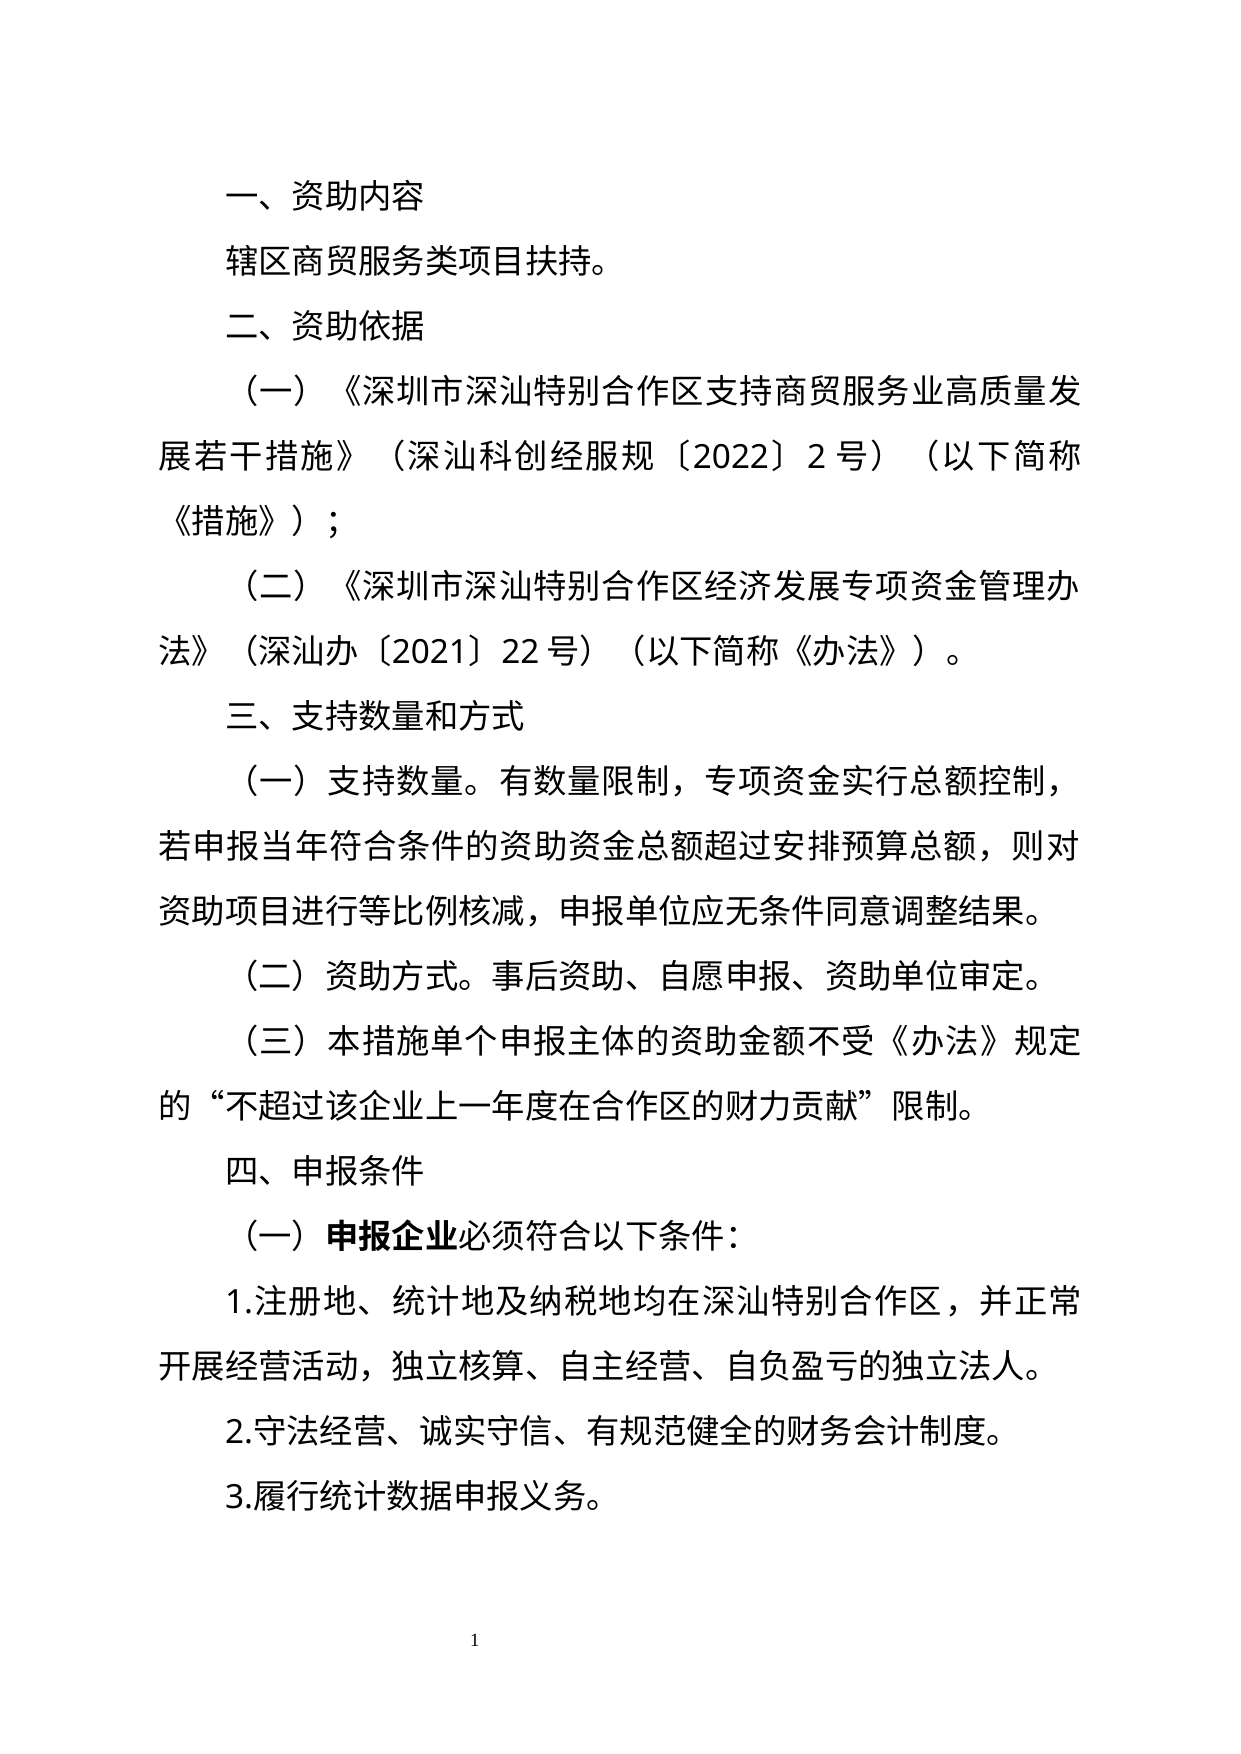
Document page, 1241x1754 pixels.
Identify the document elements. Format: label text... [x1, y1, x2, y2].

text （二）资助方式。事后资助、自愿申报、资助单位审定。 [158, 942, 1082, 1007]
subtitle 二、资助依据 [158, 292, 1082, 357]
text 3.履行统计数据申报义务。 [158, 1462, 1082, 1527]
subtitle 四、申报条件 [158, 1137, 1082, 1202]
text （一）《深圳市深汕特别合作区支持商贸服务业高质量发展若干措施》（深汕科创经服规〔2022〕2号）（以下简称《措施》）； [158, 478, 1082, 552]
text （一）申报企业必须符合以下条件： [158, 1202, 1082, 1267]
text （二）《深圳市深汕特别合作区经济发展专项资金管理办法》（深汕办〔2021〕22号）（以下简称《办法》）。 [158, 552, 1082, 682]
text 2.守法经营、诚实守信、有规范健全的财务会计制度。 [158, 1397, 1082, 1462]
list （一）支持数量。有数量限制，专项资金实行总额控制，若申报当年符合条件的资助资金总额超过安排预算总额，则对资助项目进行等比例核减，申报单位应无条件同意调整结果。 [158, 747, 1082, 942]
text 1.注册地、统计地及纳税地均在深汕特别合作区，并正常开展经营活动，独立核算、自主经营、自负盈亏的独立法人。 [158, 1267, 1082, 1397]
subtitle 三、支持数量和方式 [158, 682, 1082, 747]
text 辖区商贸服务类项目扶持。 [158, 227, 1082, 292]
text （三）本措施单个申报主体的资助金额不受《办法》规定的“不超过该企业上一年度在合作区的财力贡献”限制。 [158, 1007, 1082, 1137]
subtitle 一、资助内容 [158, 162, 1082, 227]
text （一）《深圳市深汕特别合作区支持商贸服务业高质量发展若干措施》（深汕科创经服规〔2022〕2号）（以下简称《措施》）； [158, 357, 1082, 433]
